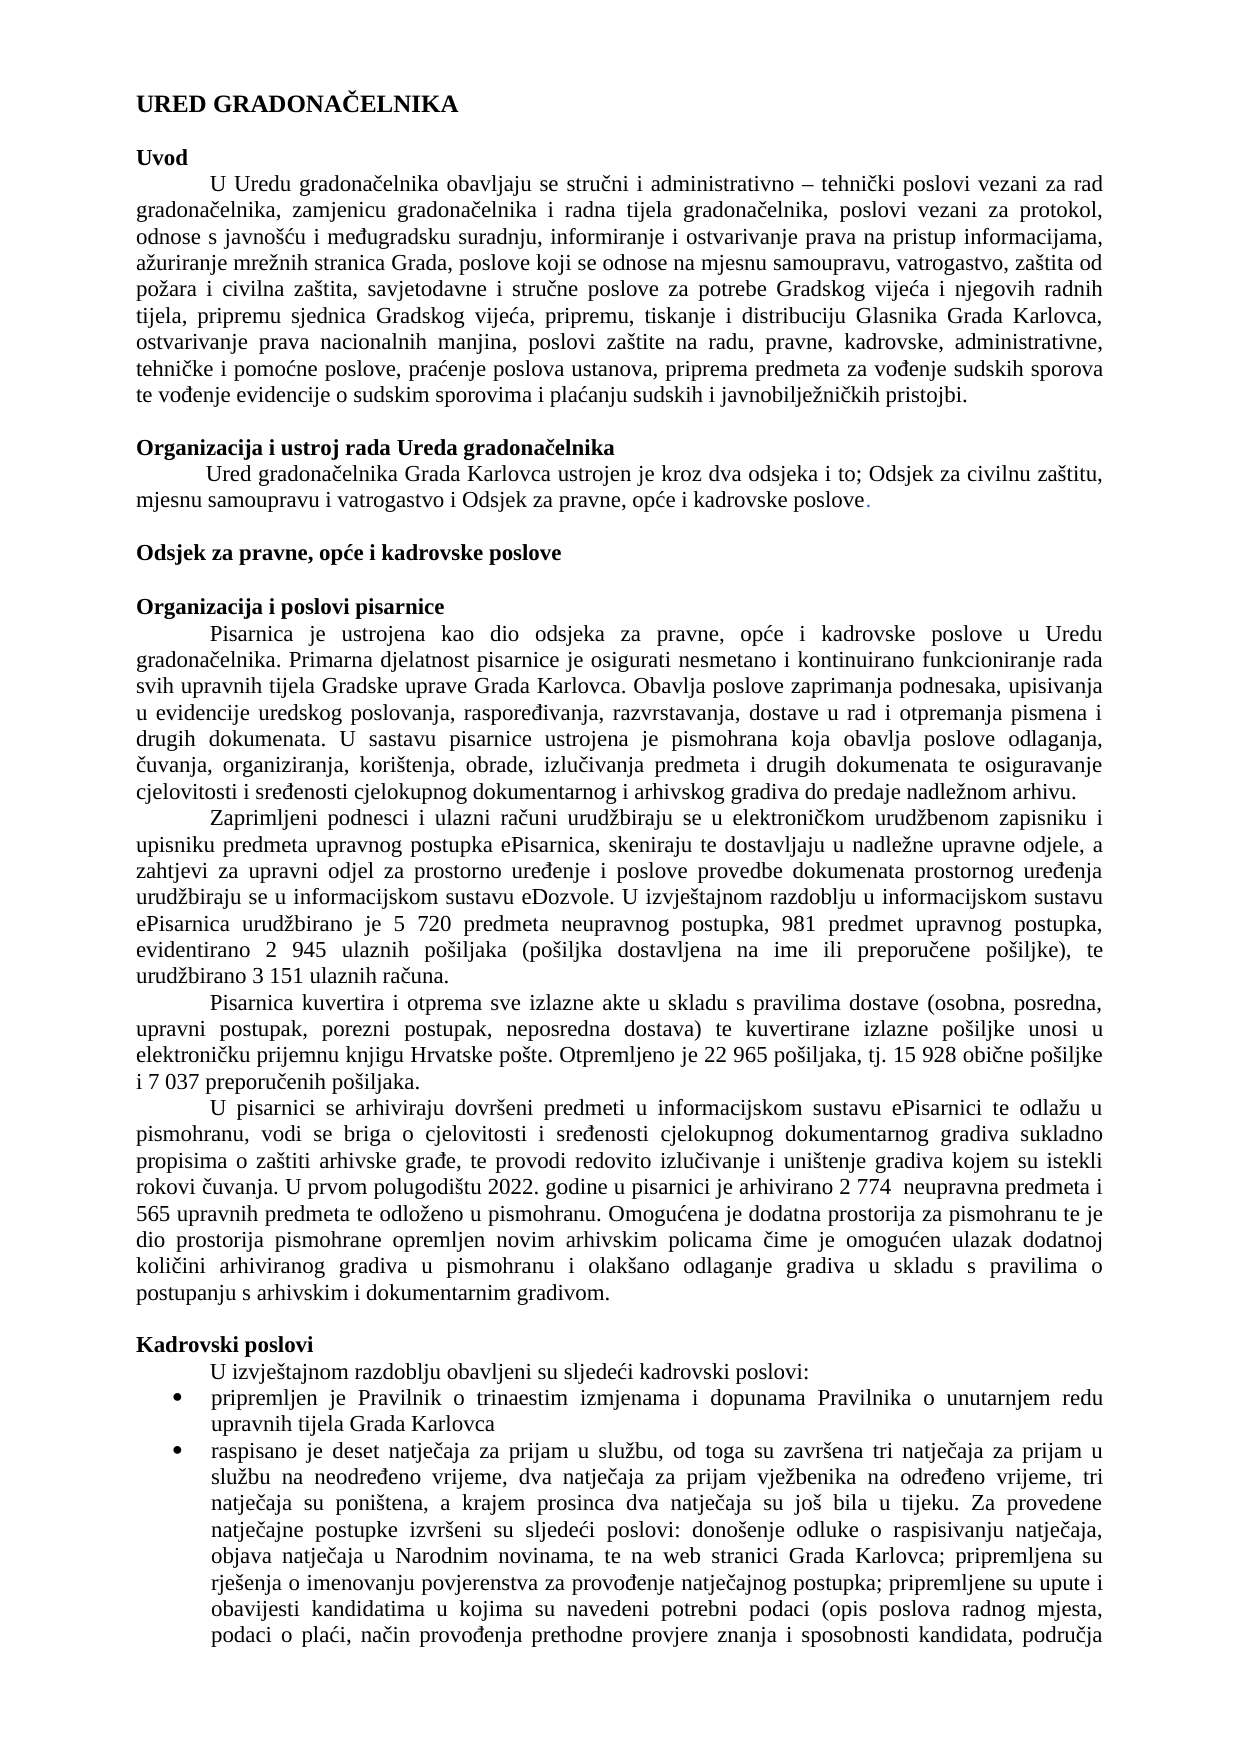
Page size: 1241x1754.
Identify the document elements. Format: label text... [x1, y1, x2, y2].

text Organizacija i ustroj rada Ureda gradonačelnika [136, 434, 1104, 460]
text Pisarnica je ustrojena kao dio odsjeka za pravne, opće i kadrovske poslove u Uredu gradonačelnika. Primarna djelatnost pisarnice je osigurati nesmetano i kontinuirano funkcioniranje rada svih upravnih tijela Gradske uprave Grada Karlovca. Obavlja poslove zaprimanja podnesaka, upisivanja u evidencije uredskog poslovanja, raspoređivanja, razvrstavanja, dostave u rad i otpremanja pismena i drugih dokumenata. U sastavu pisarnice ustrojena je pismohrana koja obavlja poslove odlaganja, čuvanja, organiziranja, korištenja, obrade, izlučivanja predmeta i drugih dokumenata te osiguravanje cjelovitosti i sređenosti cjelokupnog dokumentarnog i arhivskog gradiva do predaje nadležnom arhivu. [136, 620, 1104, 804]
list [173, 1437, 1104, 1648]
text Uvod [136, 144, 1104, 170]
text U Uredu gradonačelnika obavljaju se stručni i administrativno – tehnički poslovi vezani za rad gradonačelnika, zamjenicu gradonačelnika i radna tijela gradonačelnika, poslovi vezani za protokol, odnose s javnošću i međugradsku suradnju, informiranje i ostvarivanje prava na pristup informacijama, ažuriranje mrežnih stranica Grada, poslove koji se odnose na mjesnu samoupravu, vatrogastvo, zaštita od požara i civilna zaštita, savjetodavne i stručne poslove za potrebe Gradskog vijeća i njegovih radnih tijela, pripremu sjednica Gradskog vijeća, pripremu, tiskanje i distribuciju Glasnika Grada Karlovca, ostvarivanje prava nacionalnih manjina, poslovi zaštite na radu, pravne, kadrovske, administrativne, tehničke i pomoćne poslove, praćenje poslova ustanova, priprema predmeta za vođenje sudskih sporova te vođenje evidencije o sudskim sporovima i plaćanju sudskih i javnobilježničkih pristojbi. [136, 170, 1104, 407]
text U izvještajnom razdoblju obavljeni su sljedeći kadrovski poslovi: [209, 1358, 1104, 1384]
text Ured gradonačelnika Grada Karlovca ustrojen je kroz dva odsjeka i to; Odsjek za civilnu zaštitu, mjesnu samoupravu i vatrogastvo i Odsjek za pravne, opće i kadrovske poslove. [136, 460, 1104, 513]
text Pisarnica kuvertira i otprema sve izlazne akte u skladu s pravilima dostave (osobna, posredna, upravni postupak, porezni postupak, neposredna dostava) te kuvertirane izlazne pošiljke unosi u elektroničku prijemnu knjigu Hrvatske pošte. Otpremljeno je 22 965 pošiljaka, tj. 15 928 obične pošiljke i 7 037 preporučenih pošiljaka. [136, 989, 1104, 1094]
text Odsjek za pravne, opće i kadrovske poslove [136, 539, 1104, 565]
text Zaprimljeni podnesci i ulazni računi urudžbiraju se u elektroničkom urudžbenom zapisniku i upisniku predmeta upravnog postupka ePisarnica, skeniraju te dostavljaju u nadležne upravne odjele, a zahtjevi za upravni odjel za prostorno uređenje i poslove provedbe dokumenata prostornog uređenja urudžbiraju se u informacijskom sustavu eDozvole. U izvještajnom razdoblju u informacijskom sustavu ePisarnica urudžbirano je 5 720 predmeta neupravnog postupka, 981 predmet upravnog postupka, evidentirano 2 945 ulaznih pošiljaka (pošiljka dostavljena na ime ili preporučene pošiljke), te urudžbirano 3 151 ulaznih računa. [136, 804, 1104, 989]
text U pisarnici se arhiviraju dovršeni predmeti u informacijskom sustavu ePisarnici te odlažu u pismohranu, vodi se briga o cjelovitosti i sređenosti cjelokupnog dokumentarnog gradiva sukladno propisima o zaštiti arhivske građe, te provodi redovito izlučivanje i uništenje gradiva kojem su istekli rokovi čuvanja. U prvom polugodištu 2022. godine u pisarnici je arhivirano 2 774 neupravna predmeta i 565 upravnih predmeta te odloženo u pismohranu. Omogućena je dodatna prostorija za pismohranu te je dio prostorija pismohrane opremljen novim arhivskim policama čime je omogućen ulazak dodatnoj količini arhiviranog gradiva u pismohranu i olakšano odlaganje gradiva u skladu s pravilima o postupanju s arhivskim i dokumentarnim gradivom. [136, 1094, 1104, 1305]
text Organizacija i poslovi pisarnice [136, 593, 1104, 620]
list pripremljen je Pravilnik o trinaestim izmjenama i dopunama Pravilnika o unutarnjem redu upravnih tijela Grada Karlovca [173, 1384, 1104, 1437]
text Kadrovski poslovi [136, 1331, 1104, 1358]
text URED GRADONAČELNIKA [136, 89, 1104, 117]
